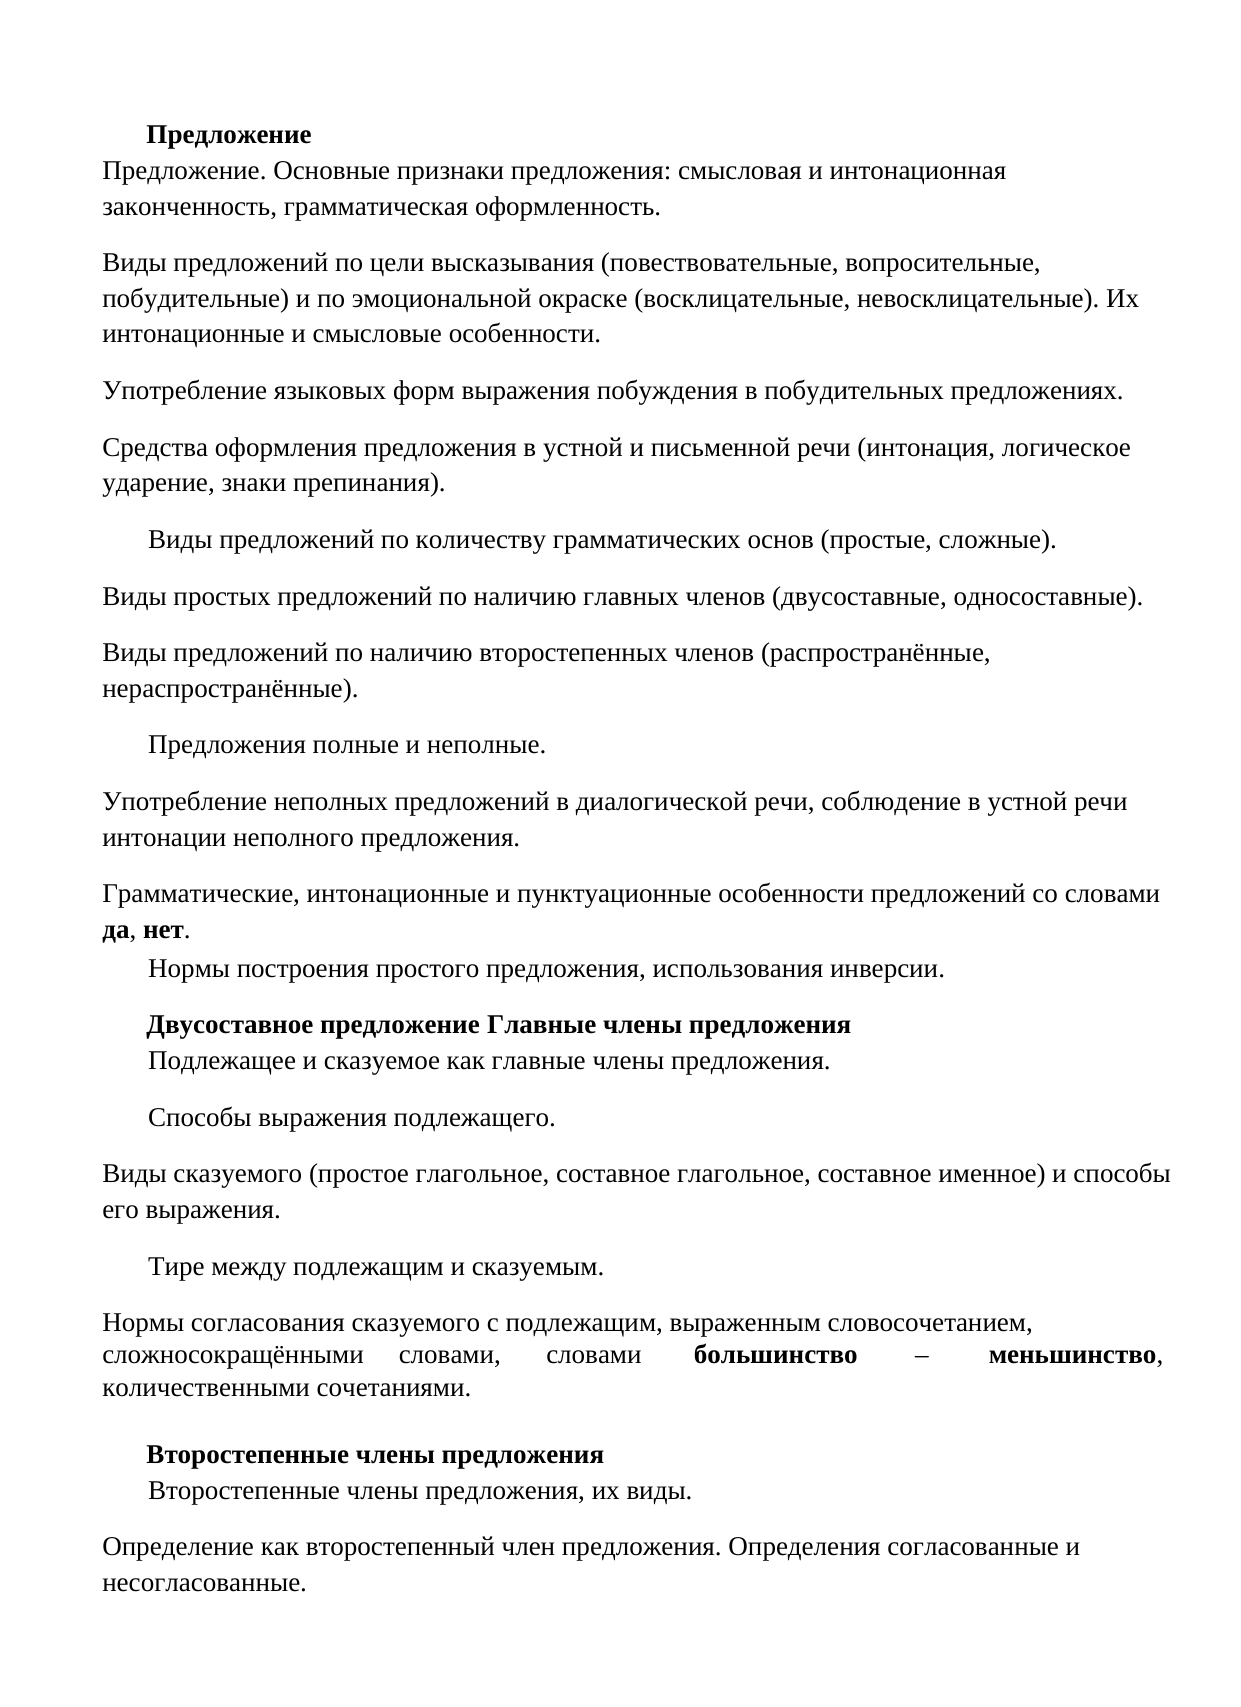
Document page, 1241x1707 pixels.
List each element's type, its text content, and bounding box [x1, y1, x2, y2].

text Виды предложений по наличию второстепенных членов (распространённые, нераспространённые). [102, 636, 1182, 703]
text Нормы согласования сказуемого с подлежащим, выраженным словосочетанием, сложносокращёнными словами, словами большинство – меньшинство, количественными сочетаниями. [102, 1306, 1183, 1402]
text Грамматические, интонационные и пунктуационные особенности предложений со словами да, нет. [102, 877, 1182, 944]
text Виды сказуемого (простое глагольное, составное глагольное, составное именное) и способы его выражения. [102, 1157, 1182, 1224]
text Определение как второстепенный член предложения. Определения согласованные и несогласованные. [102, 1530, 1182, 1597]
text Предложения полные и неполные. [148, 728, 1182, 759]
subtitle Двусоставное предложение Главные члены предложения [146, 1009, 1182, 1040]
text Тире между подлежащим и сказуемым. [148, 1250, 1182, 1281]
text Употребление языковых форм выражения побуждения в побудительных предложениях. [102, 374, 1182, 405]
subtitle Второстепенные члены предложения [146, 1438, 1182, 1469]
text Виды предложений по количеству грамматических основ (простые, сложные). [148, 523, 1182, 554]
text Предложение. Основные признаки предложения: смысловая и интонационная законченность, грамматическая оформленность. [102, 154, 1182, 221]
text Виды простых предложений по наличию главных членов (двусоставные, односоставные). [102, 579, 1182, 611]
text Подлежащее и сказуемое как главные члены предложения. [148, 1044, 1182, 1075]
text Нормы построения простого предложения, использования инверсии. [148, 952, 1182, 983]
text Способы выражения подлежащего. [148, 1101, 1182, 1132]
text Виды предложений по цели высказывания (повествовательные, вопросительные, побудительные) и по эмоциональной окраске (восклицательные, невосклицательные). Их интонационные и смысловые особенности. [102, 246, 1182, 349]
text Второстепенные члены предложения, их виды. [148, 1474, 1182, 1505]
text Употребление неполных предложений в диалогической речи, соблюдение в устной речи интонации неполного предложения. [102, 785, 1182, 852]
text Средства оформления предложения в устной и письменной речи (интонация, логическое ударение, знаки препинания). [102, 431, 1182, 498]
subtitle Предложение [146, 118, 1182, 149]
